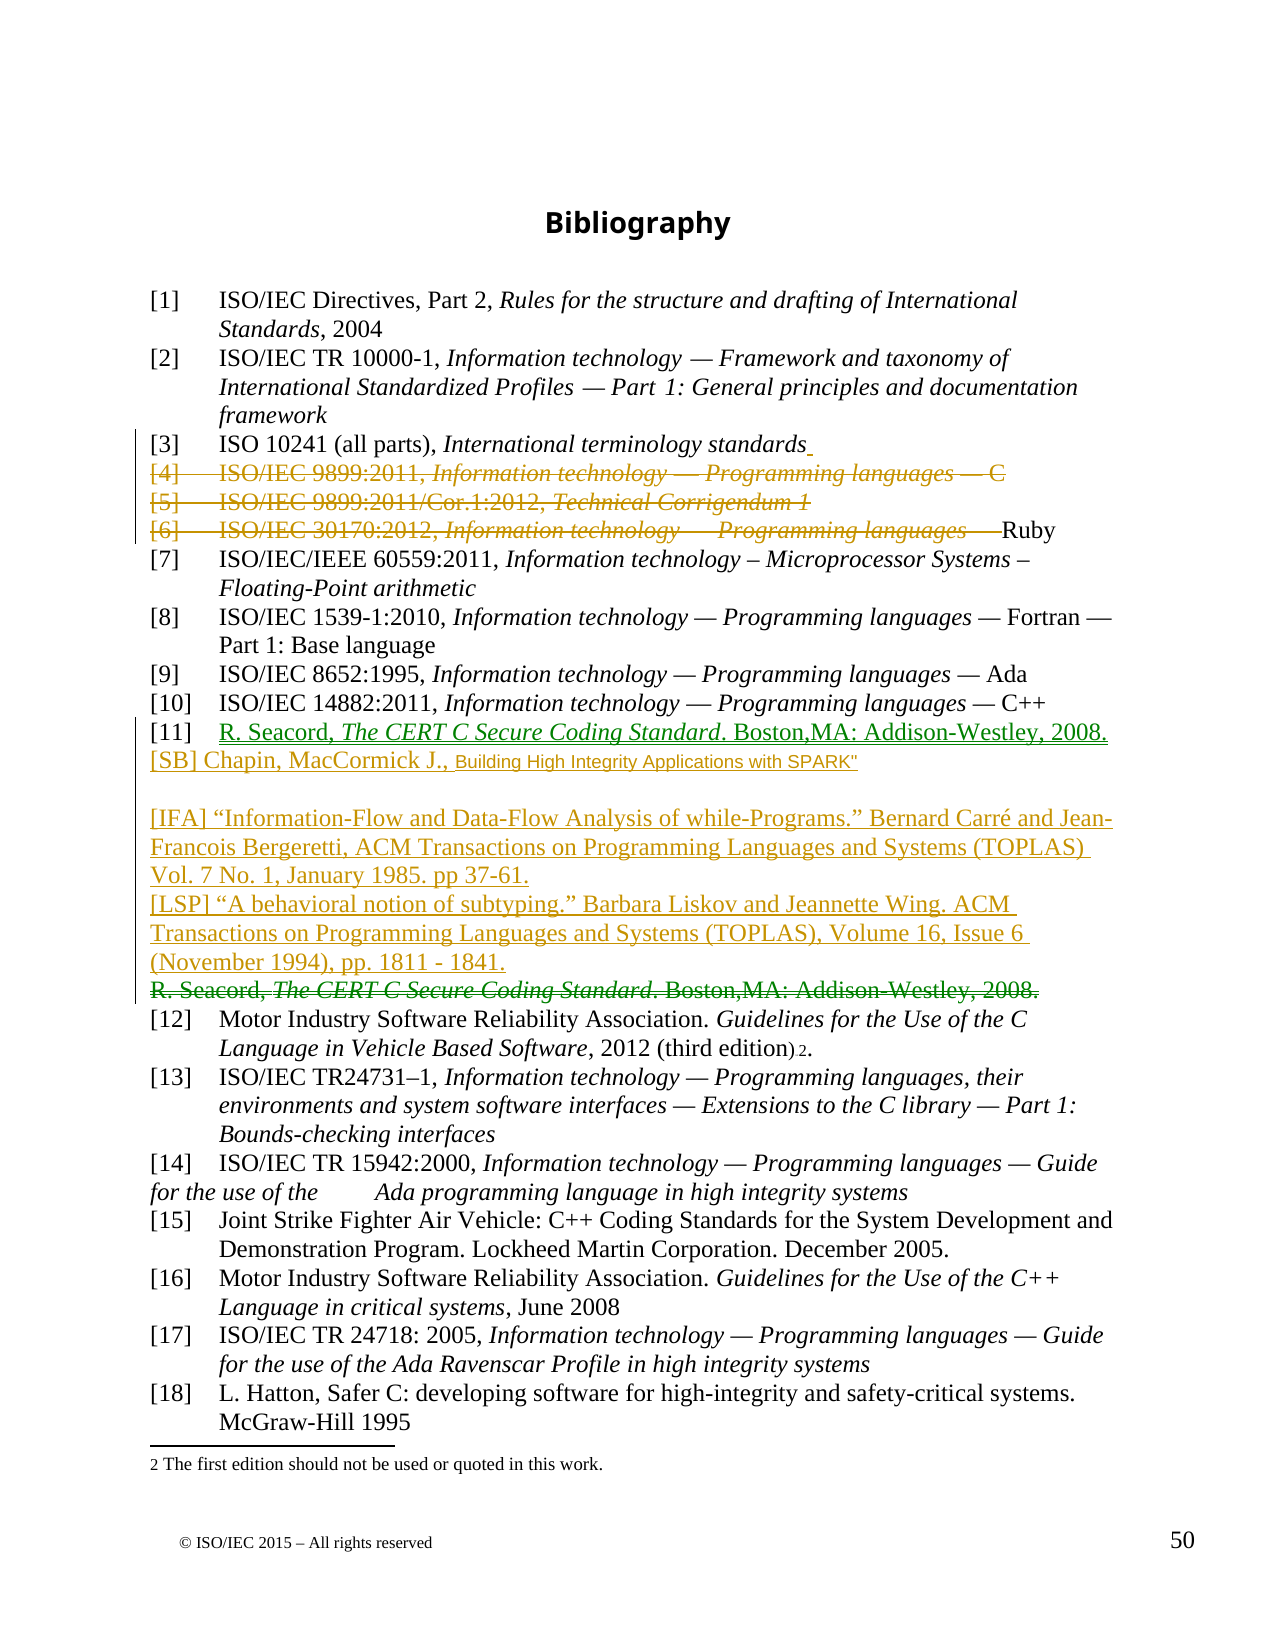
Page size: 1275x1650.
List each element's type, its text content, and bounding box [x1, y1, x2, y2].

text [13] ISO/IEC TR24731–1, Information technology — Programming languages, their environments and system software interfaces — Extensions to the C library — Part 1: Bounds-checking interfaces [150, 1062, 1125, 1148]
text [3] ISO 10241 (all parts), International terminology standards [150, 429, 1125, 458]
text [16] Motor Industry Software Reliability Association. Guidelines for the Use of the C++ Language in critical systems, June 2008 [150, 1263, 1125, 1321]
text [17] ISO/IEC TR 24718: 2005, Information technology — Programming languages — Guide for the use of the Ada Ravenscar Profile in high integrity systems [150, 1321, 1125, 1378]
text [11] [150, 717, 1125, 746]
text [8] ISO/IEC 1539-1:2010, Information technology — Programming languages — Fortran — Part 1: Base language [150, 602, 1125, 659]
text [12] Motor Industry Software Reliability Association. Guidelines for the Use of the C Language in Vehicle Based Software, 2012 (third edition)16F. [150, 1004, 1125, 1062]
text [9] ISO/IEC 8652:1995, Information technology — Programming languages — Ada [150, 659, 1125, 688]
text [14] ISO/IEC TR 15942:2000, Information technology — Programming languages — Guide for the use of the Ada programming language in high integrity systems [150, 1148, 1125, 1206]
text [15] Joint Strike Fighter Air Vehicle: C++ Coding Standards for the System Development and Demonstration Program. Lockheed Martin Corporation. December 2005. [150, 1206, 1125, 1263]
text [10] ISO/IEC 14882:2011, Information technology — Programming languages — C++ [150, 688, 1125, 717]
text [18] L. Hatton, Safer C: developing software for high-integrity and safety-critical systems. McGraw-Hill 1995 [150, 1378, 1125, 1436]
subtitle Bibliography [150, 202, 1125, 242]
text [7] ISO/IEC/IEEE 60559:2011, Information technology – Microprocessor Systems – Floating-Point arithmetic [150, 544, 1125, 602]
text [1] ISO/IEC Directives, Part 2, Rules for the structure and drafting of International Standards, 2004 [150, 286, 1125, 343]
text [2] ISO/IEC TR 10000-1, Information technology — Framework and taxonomy of International Standardized Profiles — Part 1: General principles and documentation framework [150, 343, 1125, 429]
